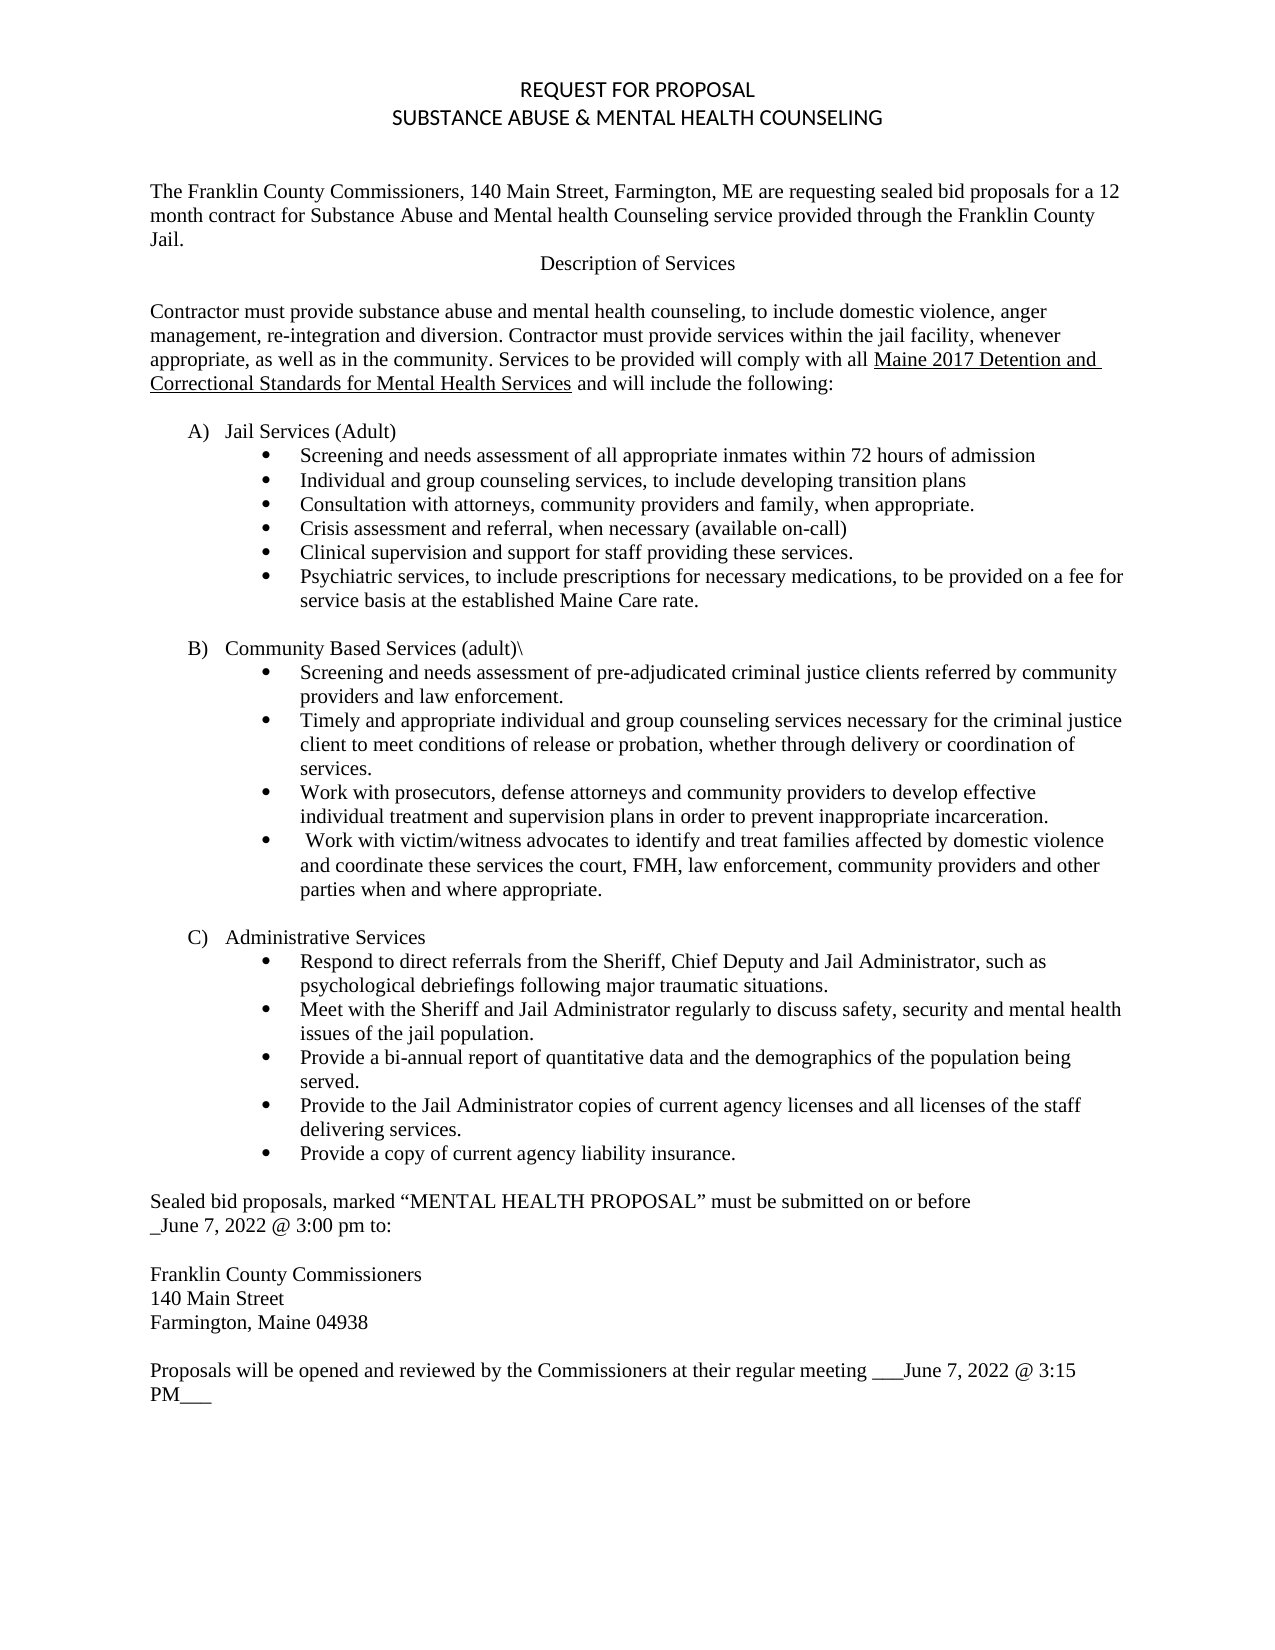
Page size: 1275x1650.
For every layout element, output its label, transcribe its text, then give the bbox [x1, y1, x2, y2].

list Psychiatric services, to include prescriptions for necessary medications, to be provided on a fee for service basis at the established Maine Care rate. [262, 564, 1125, 612]
text _June 7, 2022 @ 3:00 pm to: [150, 1213, 1125, 1237]
text 140 Main Street [150, 1286, 1125, 1310]
text Farmington, Maine 04938 [150, 1310, 1125, 1334]
list Consultation with attorneys, community providers and family, when appropriate. [262, 492, 1125, 516]
text Sealed bid proposals, marked “MENTAL HEALTH PROPOSAL” must be submitted on or before [150, 1189, 1125, 1213]
text The Franklin County Commissioners, 140 Main Street, Farmington, ME are requesting sealed bid proposals for a 12 month contract for Substance Abuse and Mental health Counseling service provided through the Franklin County Jail. [150, 179, 1125, 251]
list Provide a bi-annual report of quantitative data and the demographics of the population being served. [262, 1045, 1125, 1093]
list Timely and appropriate individual and group counseling services necessary for the criminal justice client to meet conditions of release or probation, whether through delivery or coordination of services. [262, 708, 1125, 780]
list Provide to the Jail Administrator copies of current agency licenses and all licenses of the staff delivering services. [262, 1093, 1125, 1141]
list Screening and needs assessment of all appropriate inmates within 72 hours of admission [262, 443, 1125, 467]
text Description of Services [150, 251, 1125, 275]
list Jail Services (Adult) [187, 419, 1125, 443]
text Contractor must provide substance abuse and mental health counseling, to include domestic violence, anger management, re-integration and diversion. Contractor must provide services within the jail facility, whenever appropriate, as well as in the community. Services to be provided will comply with all Maine 2017 Detention and Correctional Standards for Mental Health Services and will include the following: [150, 299, 1125, 395]
list Community Based Services (adult)\ [187, 636, 1125, 660]
list Work with victim/witness advocates to identify and treat families affected by domestic violence and coordinate these services the court, FMH, law enforcement, community providers and other parties when and where appropriate. [262, 828, 1125, 901]
list Meet with the Sheriff and Jail Administrator regularly to discuss safety, security and mental health issues of the jail population. [262, 997, 1125, 1045]
list Screening and needs assessment of pre-adjudicated criminal justice clients referred by community providers and law enforcement. [262, 660, 1125, 708]
list Respond to direct referrals from the Sheriff, Chief Deputy and Jail Administrator, such as psychological debriefings following major traumatic situations. [262, 949, 1125, 997]
list Crisis assessment and referral, when necessary (available on-call) [262, 516, 1125, 540]
list Administrative Services [187, 925, 1125, 949]
list Provide a copy of current agency liability insurance. [262, 1141, 1125, 1165]
list Work with prosecutors, defense attorneys and community providers to develop effective individual treatment and supervision plans in order to prevent inappropriate incarceration. [262, 780, 1125, 828]
list Clinical supervision and support for staff providing these services. [262, 540, 1125, 564]
text Franklin County Commissioners [150, 1262, 1125, 1286]
list Individual and group counseling services, to include developing transition plans [262, 467, 1125, 492]
text Proposals will be opened and reviewed by the Commissioners at their regular meeting ___June 7, 2022 @ 3:15 PM___ [150, 1358, 1125, 1406]
